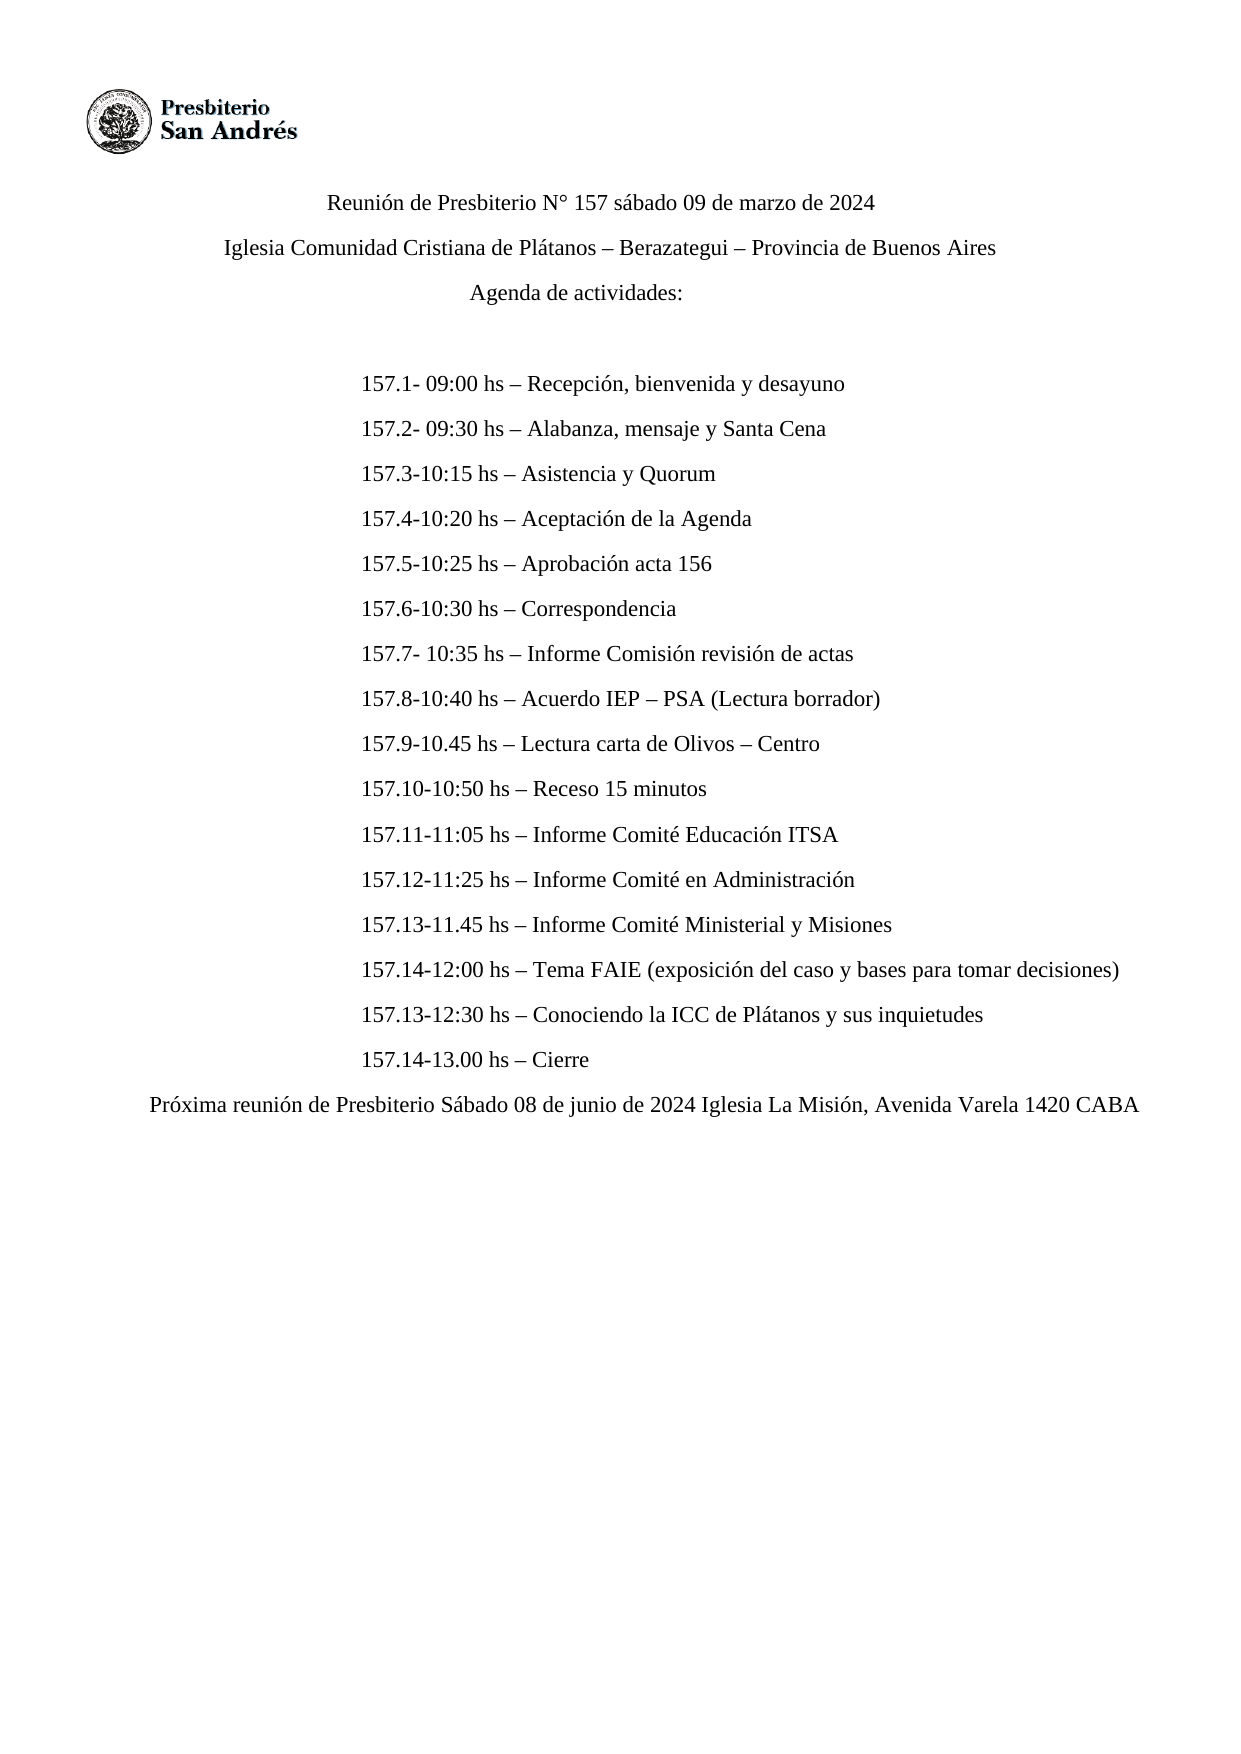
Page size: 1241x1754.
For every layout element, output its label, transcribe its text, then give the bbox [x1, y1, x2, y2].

text 157.11-11:05 hs – Informe Comité Educación ITSA [75, 821, 1165, 847]
text 157.3-10:15 hs – Asistencia y Quorum [75, 460, 1165, 486]
text Próxima reunión de Presbiterio Sábado 08 de junio de 2024 Iglesia La Misión, Avenida Varela 1420 CABA [75, 1091, 1165, 1118]
text Reunión de Presbiterio N° 157 sábado 09 de marzo de 2024 [75, 189, 1165, 216]
text 157.5-10:25 hs – Aprobación acta 156 [75, 550, 1165, 576]
text 157.14-13.00 hs – Cierre [75, 1046, 1165, 1072]
text 157.4-10:20 hs – Aceptación de la Agenda [75, 505, 1165, 531]
text 157.13-11.45 hs – Informe Comité Ministerial y Misiones [75, 911, 1165, 937]
text 157.2- 09:30 hs – Alabanza, mensaje y Santa Cena [75, 415, 1165, 441]
text 157.9-10.45 hs – Lectura carta de Olivos – Centro [75, 730, 1165, 757]
text Iglesia Comunidad Cristiana de Plátanos – Berazategui – Provincia de Buenos Aires [75, 234, 1165, 261]
text 157.6-10:30 hs – Correspondencia [75, 595, 1165, 621]
text 157.12-11:25 hs – Informe Comité en Administración [75, 866, 1165, 892]
text 157.14-12:00 hs – Tema FAIE (exposición del caso y bases para tomar decisiones) [75, 956, 1165, 982]
text 157.10-10:50 hs – Receso 15 minutos [75, 776, 1165, 802]
text 157.1- 09:00 hs – Recepción, bienvenida y desayuno [75, 369, 1165, 396]
text Agenda de actividades: [75, 279, 1165, 306]
text 157.7- 10:35 hs – Informe Comisión revisión de actas [75, 640, 1165, 667]
text 157.8-10:40 hs – Acuerdo IEP – PSA (Lectura borrador) [75, 685, 1165, 712]
picture [75, 75, 307, 171]
text 157.13-12:30 hs – Conociendo la ICC de Plátanos y sus inquietudes [75, 1001, 1165, 1027]
